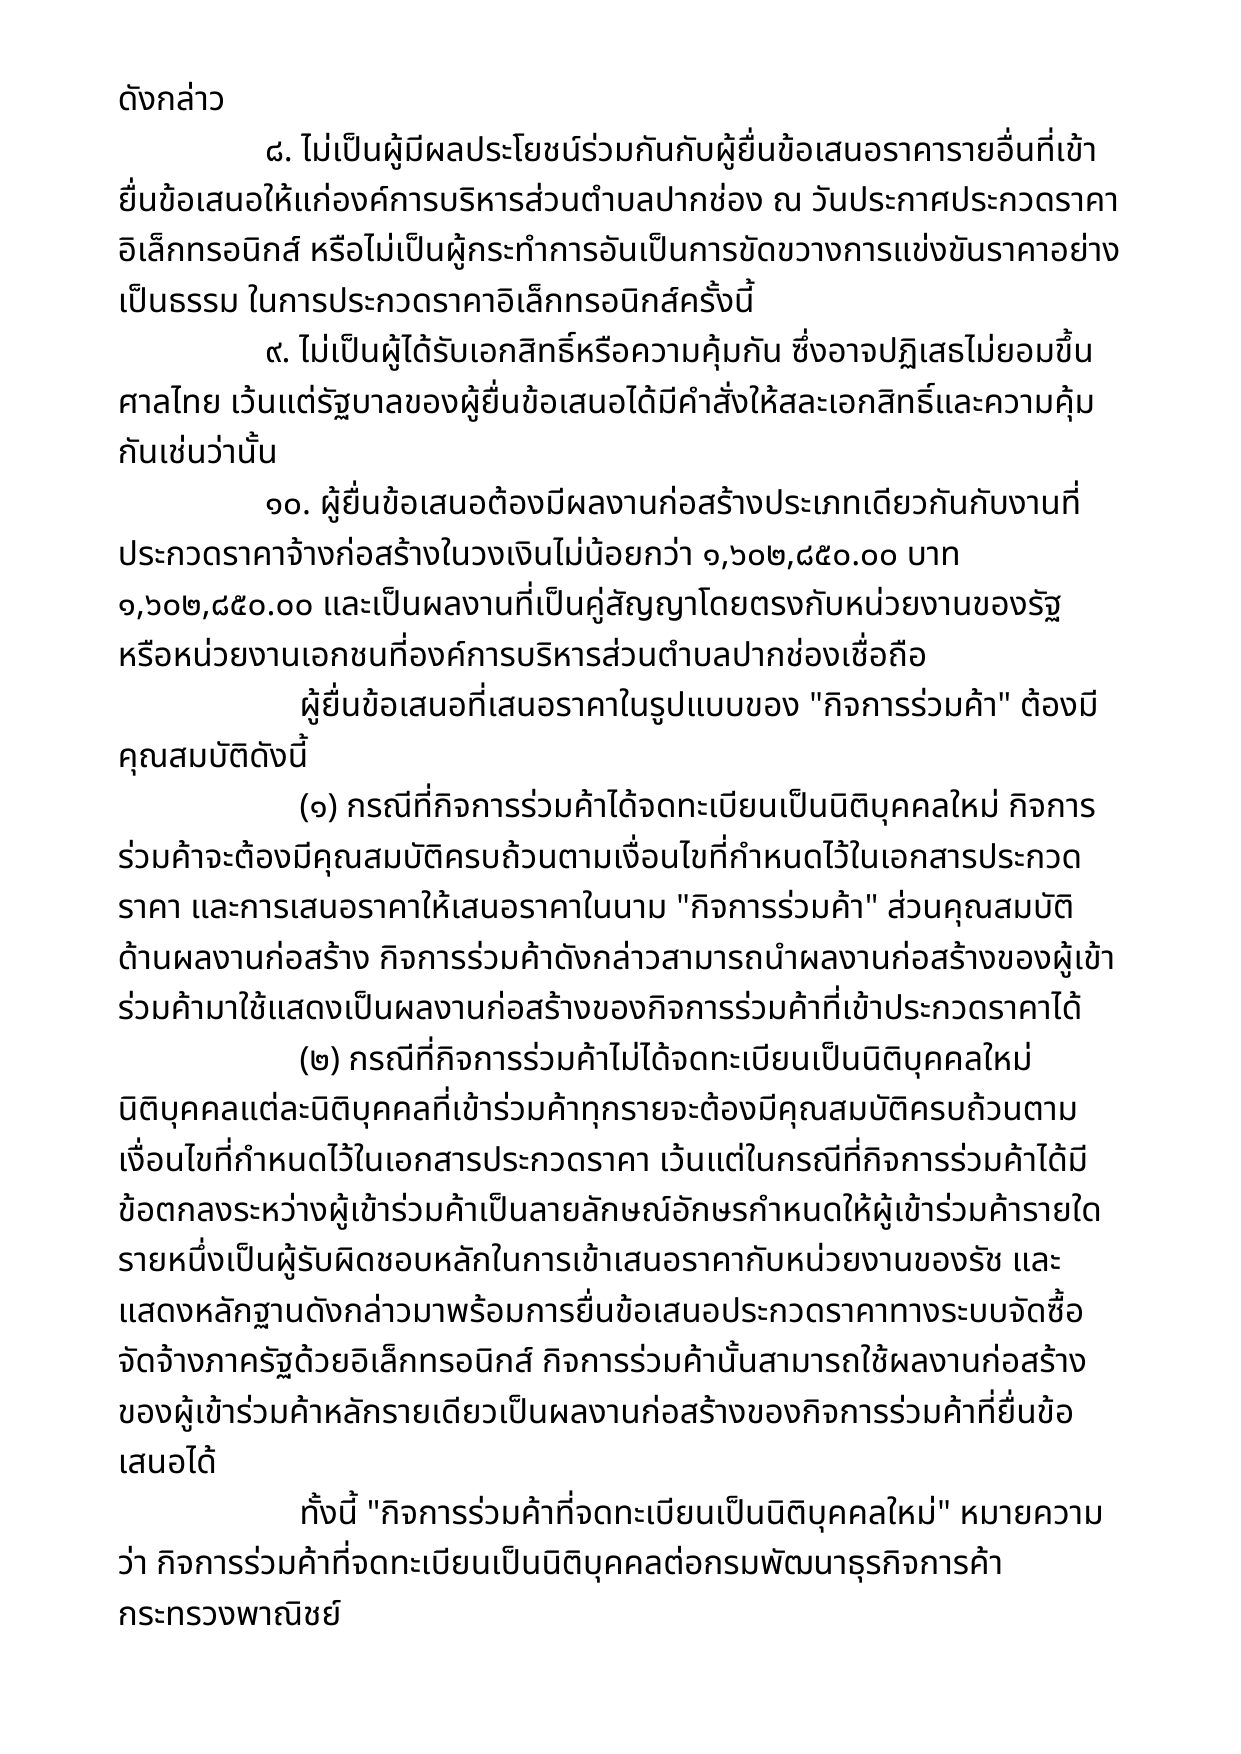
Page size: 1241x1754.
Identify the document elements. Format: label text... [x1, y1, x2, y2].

table_cell ๑๐. ผู้ยื่นข้อเสนอต้องมีผลงานก่อสร้างประเภทเดียวกันกับงานที่ประกวดราคาจ้างก่อสร้างในวงเงินไม่น้อยกว่า ๑,๖๐๒,๘๕๐.๐๐ บาท ๑,๖๐๒,๘๕๐.๐๐ และเป็นผลงานที่เป็นคู่สัญญาโดยตรงกับหน่วยงานของรัฐ หรือหน่วยงานเอกชนที่องค์การบริหารส่วนตำบลปากช่องเชื่อถือ ผู้ยื่นข้อเสนอที่เสนอราคาในรูปแบบของ "กิจการร่วมค้า" ต้องมีคุณสมบัติดังนี้ (๑) กรณีที่กิจการร่วมค้าได้จดทะเบียนเป็นนิติบุคคลใหม่ กิจการร่วมค้าจะต้องมีคุณสมบัติครบถ้วนตามเงื่อนไขที่กำหนดไว้ในเอกสารประกวดราคา และการเสนอราคาให้เสนอราคาในนาม "กิจการร่วมค้า" ส่วนคุณสมบัติด้านผลงานก่อสร้าง กิจการร่วมค้าดังกล่าวสามารถนำผลงานก่อสร้างของผู้เข้าร่วมค้ามาใช้แสดงเป็นผลงานก่อสร้างของกิจการร่วมค้าที่เข้าประกวดราคาได้ (๒) กรณีที่กิจการร่วมค้าไม่ได้จดทะเบียนเป็นนิติบุคคลใหม่ นิติบุคคลแต่ละนิติบุคคลที่เข้าร่วมค้าทุกรายจะต้องมีคุณสมบัติครบถ้วนตามเงื่อนไขที่กำหนดไว้ในเอกสารประกวดราคา เว้นแต่ในกรณีที่กิจการร่วมค้าได้มีข้อตกลงระหว่างผู้เข้าร่วมค้าเป็นลายลักษณ์อักษรกำหนดให้ผู้เข้าร่วมค้ารายใดรายหนึ่งเป็นผู้รับผิดชอบหลักในการเข้าเสนอราคากับหน่วยงานของรัช และแสดงหลักฐานดังกล่าวมาพร้อมการยื่นข้อเสนอประกวดราคาทางระบบจัดซื้อจัดจ้างภาครัฐด้วยอิเล็กทรอนิกส์ กิจการร่วมค้านั้นสามารถใช้ผลงานก่อสร้างของผู้เข้าร่วมค้าหลักรายเดียวเป็นผลงานก่อสร้างของกิจการร่วมค้าที่ยื่นข้อเสนอได้ ทั้งนี้ "กิจการร่วมค้าที่จดทะเบียนเป็นนิติบุคคลใหม่" หมายความว่า กิจการร่วมค้าที่จดทะเบียนเป็นนิติบุคคลต่อกรมพัฒนาธุรกิจการค้า กระทรวงพาณิชย์ [118, 479, 1122, 1640]
table_cell ๙. ไม่เป็นผู้ได้รับเอกสิทธิ์หรือความคุ้มกัน ซึ่งอาจปฏิเสธไม่ยอมขึ้นศาลไทย เว้นแต่รัฐบาลของผู้ยื่นข้อเสนอได้มีคำสั่งให้สละเอกสิทธิ์และความคุ้มกันเช่นว่านั้น [118, 327, 1122, 479]
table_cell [118, 75, 1122, 125]
table_cell ๘. ไม่เป็นผู้มีผลประโยชน์ร่วมกันกับผู้ยื่นข้อเสนอราคารายอื่นที่เข้ายื่นข้อเสนอให้แก่องค์การบริหารส่วนตำบลปากช่อง ณ วันประกาศประกวดราคาอิเล็กทรอนิกส์ หรือไม่เป็นผู้กระทำการอันเป็นการขัดขวางการแข่งขันราคาอย่างเป็นธรรม ในการประกวดราคาอิเล็กทรอนิกส์ครั้งนี้ [118, 125, 1122, 327]
